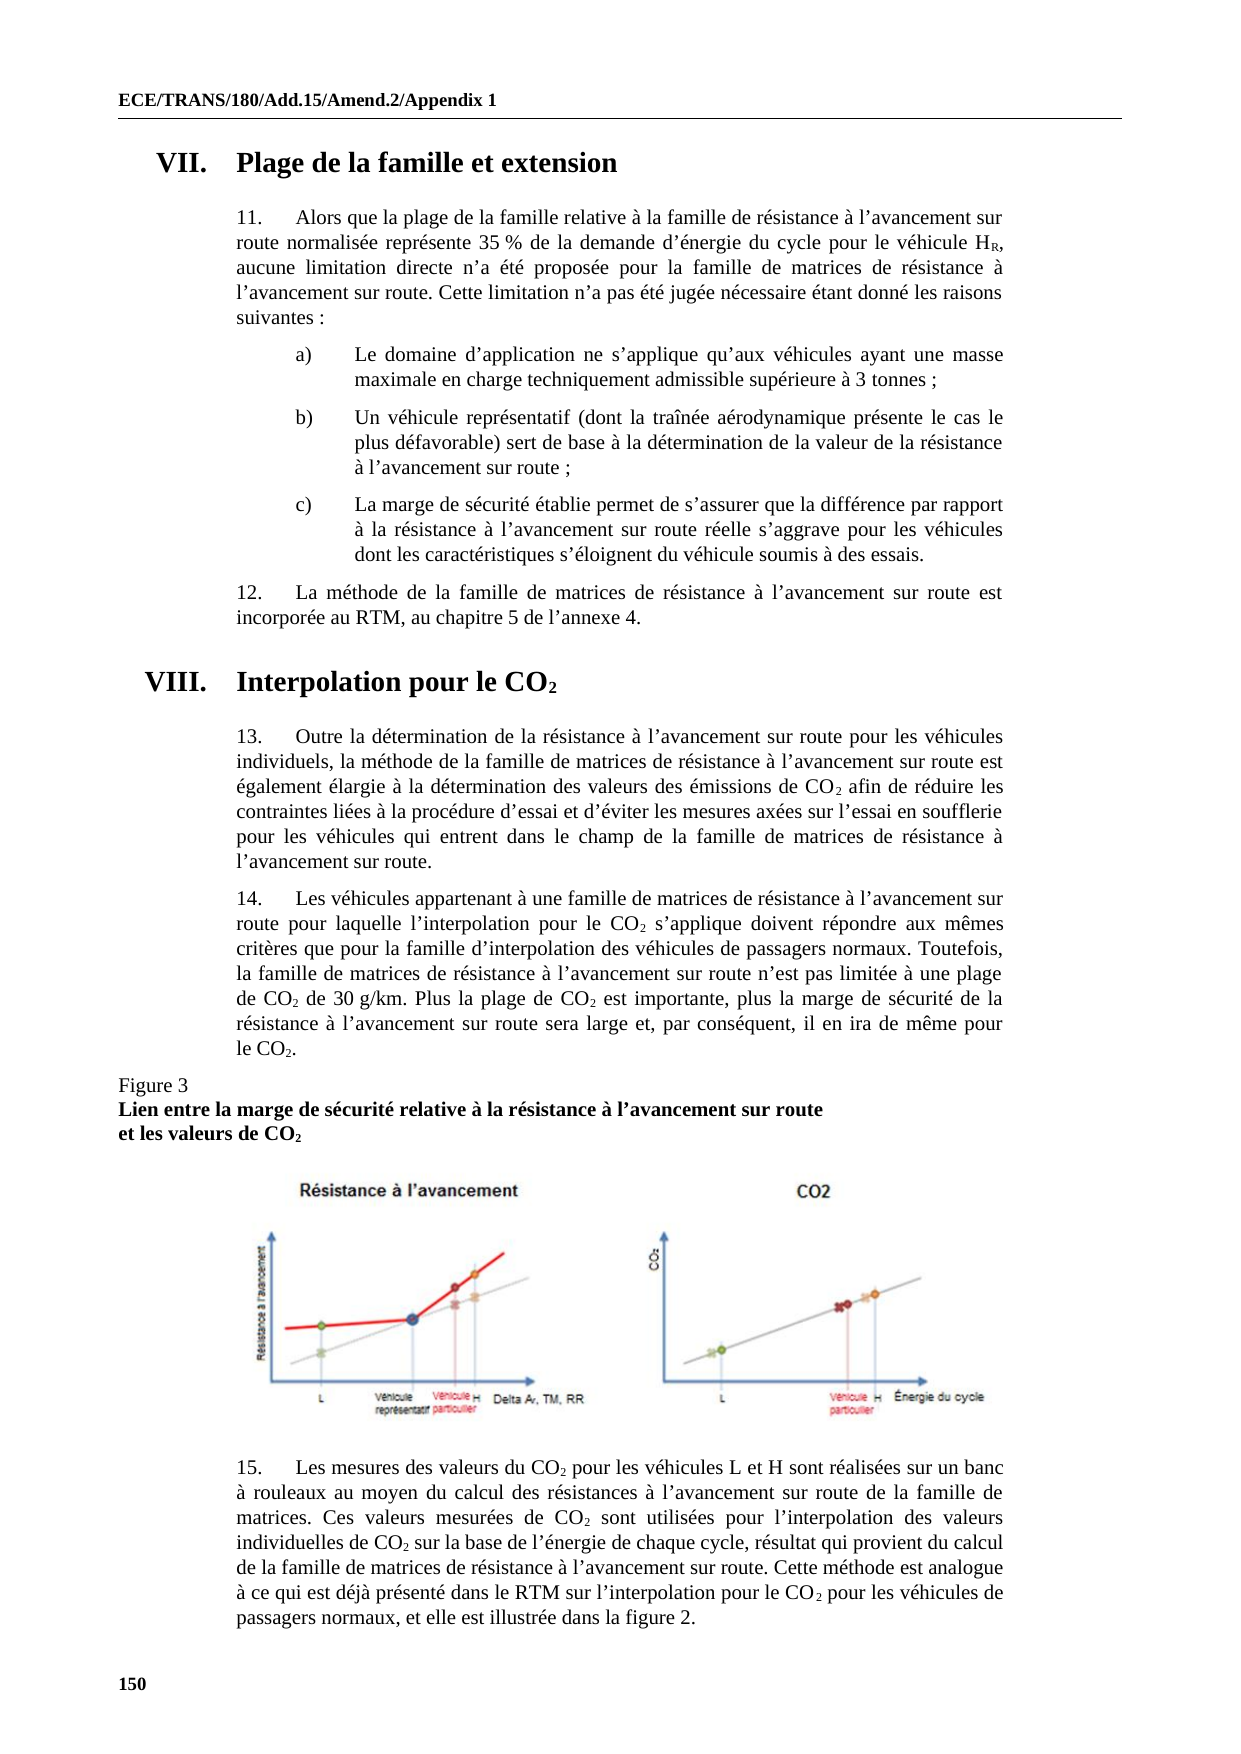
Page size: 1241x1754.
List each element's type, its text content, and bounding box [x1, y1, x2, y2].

text c) La marge de sécurité établie permet de s’assurer que la différence par rapport à la résistance à l’avancement sur route réelle s’aggrave pour les véhicules dont les caractéristiques s’éloignent du véhicule soumis à des essais. [295, 491, 1004, 566]
text 14. Les véhicules appartenant à une famille de matrices de résistance à l’avancement sur route pour laquelle l’interpolation pour le CO2 s’applique doivent répondre aux mêmes critères que pour la famille d’interpolation des véhicules de passagers normaux. Toutefois, la famille de matrices de résistance à l’avancement sur route n’est pas limitée à une plage de CO2 de 30 g/km. Plus la plage de CO2 est importante, plus la marge de sécurité de la résistance à l’avancement sur route sera large et, par conséquent, il en ira de même pour le CO2. [236, 885, 1004, 1060]
text b) Un véhicule représentatif (dont la traînée aérodynamique présente le cas le plus défavorable) sert de base à la détermination de la valeur de la résistance à l’avancement sur route ; [295, 404, 1004, 479]
subtitle Figure 3 Lien entre la marge de sécurité relative à la résistance à l’avancement sur route et les valeurs de CO2 [118, 1073, 1122, 1145]
text a) Le domaine d’application ne s’applique qu’aux véhicules ayant une masse maximale en charge techniquement admissible supérieure à 3 tonnes ; [295, 341, 1004, 391]
text 12. La méthode de la famille de matrices de résistance à l’avancement sur route est incorporée au RTM, au chapitre 5 de l’annexe 4. [236, 579, 1004, 629]
picture [236, 1157, 1004, 1430]
text 15. Les mesures des valeurs du CO2 pour les véhicules L et H sont réalisées sur un banc à rouleaux au moyen du calcul des résistances à l’avancement sur route de la famille de matrices. Ces valeurs mesurées de CO2 sont utilisées pour l’interpolation des valeurs individuelles de CO2 sur la base de l’énergie de chaque cycle, résultat qui provient du calcul de la famille de matrices de résistance à l’avancement sur route. Cette méthode est analogue à ce qui est déjà présenté dans le RTM sur l’interpolation pour le CO2 pour les véhicules de passagers normaux, et elle est illustrée dans la figure 2. [236, 1454, 1004, 1629]
text 13. Outre la détermination de la résistance à l’avancement sur route pour les véhicules individuels, la méthode de la famille de matrices de résistance à l’avancement sur route est également élargie à la détermination des valeurs des émissions de CO2 afin de réduire les contraintes liées à la procédure d’essai et d’éviter les mesures axées sur l’essai en soufflerie pour les véhicules qui entrent dans le champ de la famille de matrices de résistance à l’avancement sur route. [236, 723, 1004, 873]
text VII. Plage de la famille et extension [118, 148, 1004, 179]
text VIII. Interpolation pour le CO2 [118, 666, 1004, 698]
text 11. Alors que la plage de la famille relative à la famille de résistance à l’avancement sur route normalisée représente 35 % de la demande d’énergie du cycle pour le véhicule HR, aucune limitation directe n’a été proposée pour la famille de matrices de résistance à l’avancement sur route. Cette limitation n’a pas été jugée nécessaire étant donné les raisons suivantes : [236, 204, 1004, 329]
